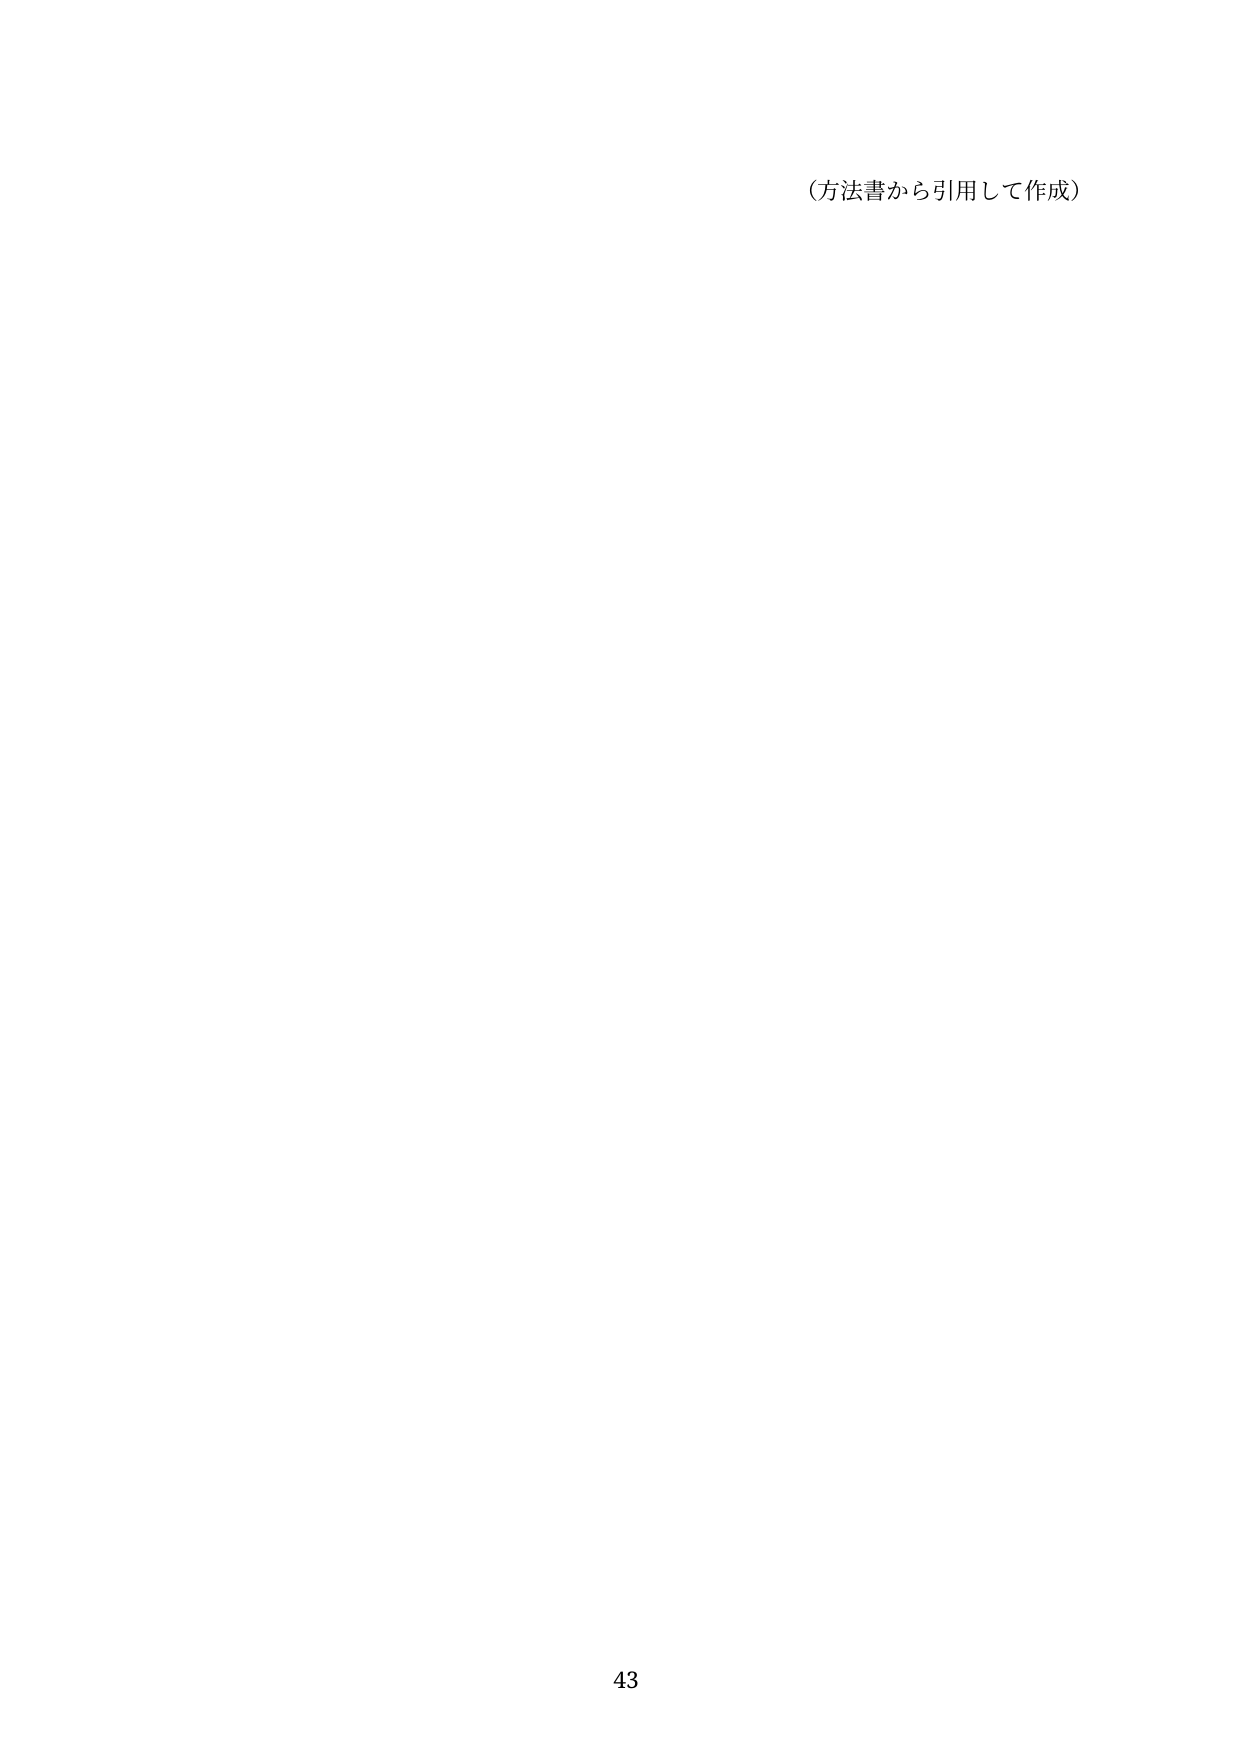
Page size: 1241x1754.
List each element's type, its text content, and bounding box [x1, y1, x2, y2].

text （方法書から引用して作成） [148, 169, 1092, 210]
